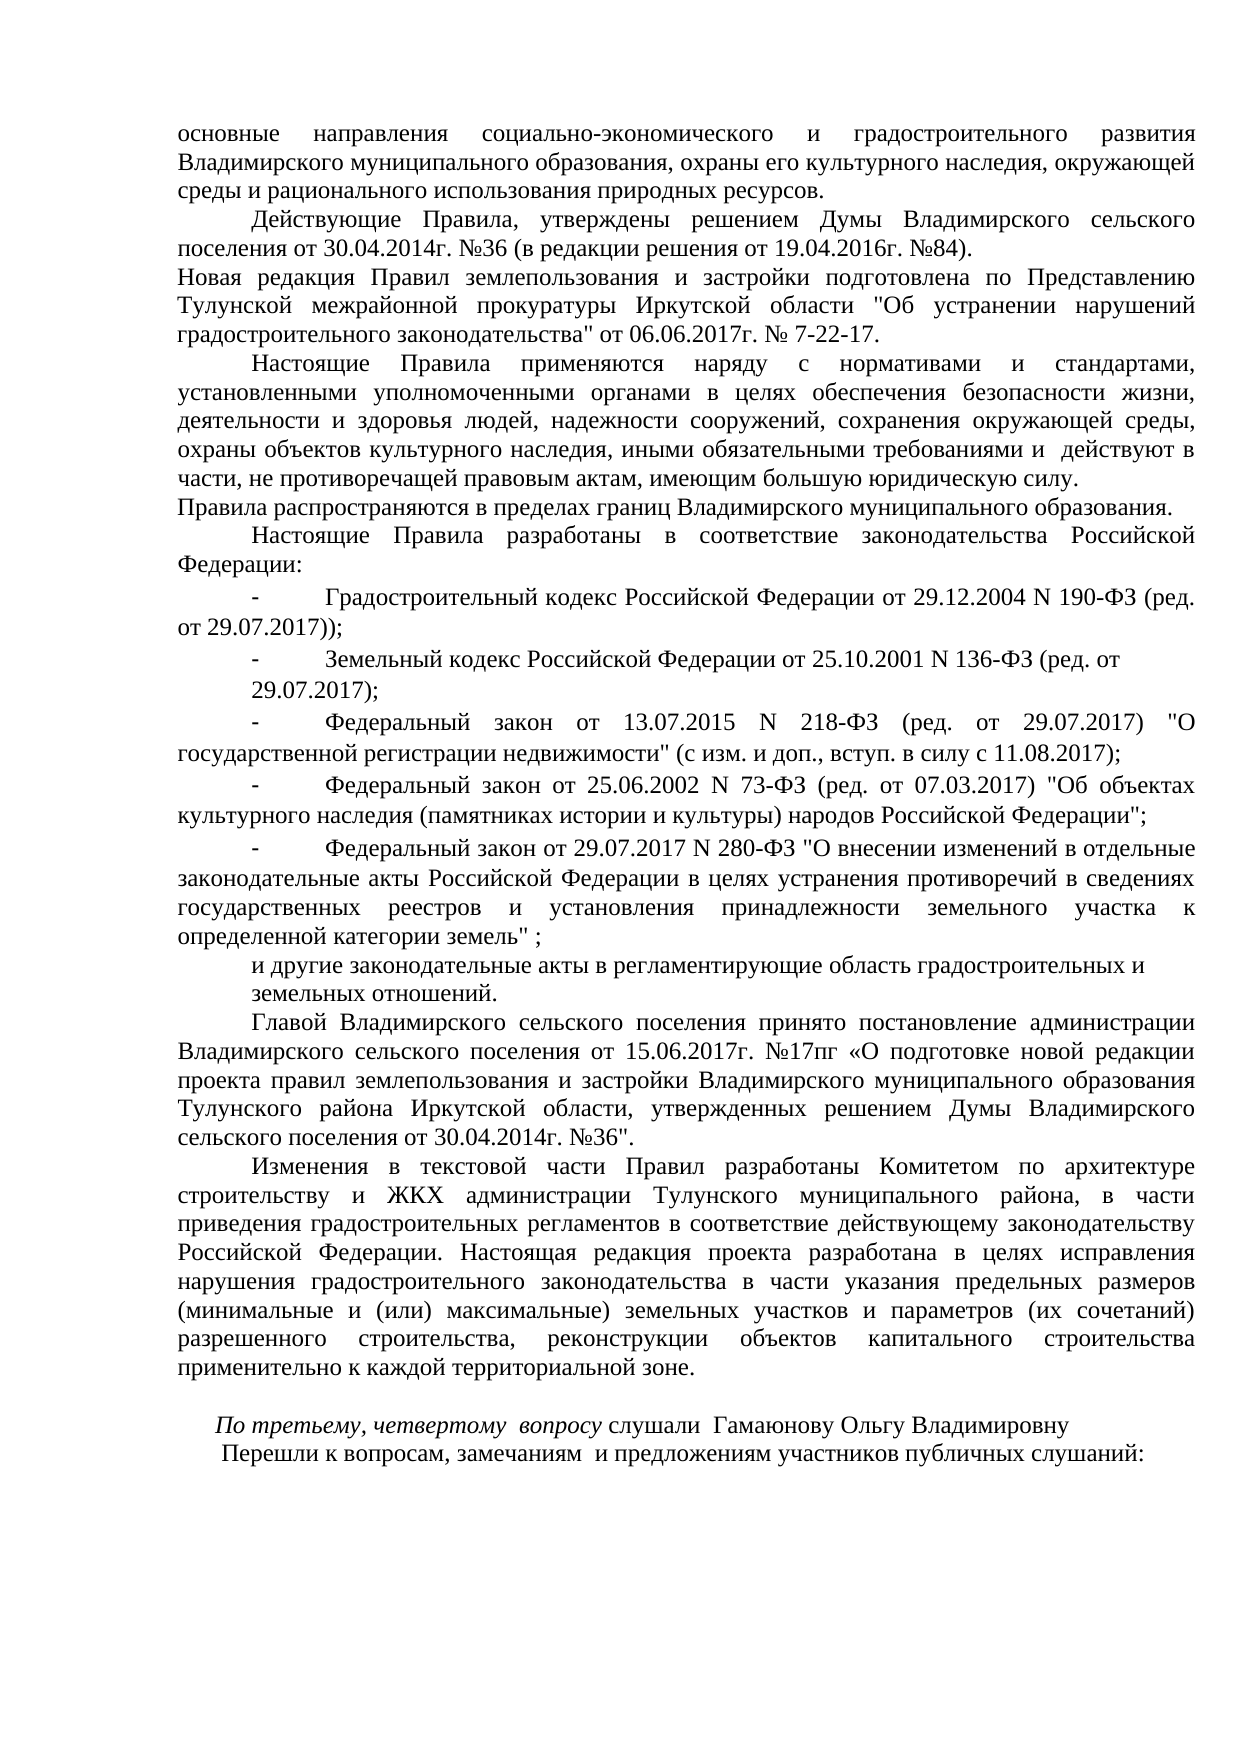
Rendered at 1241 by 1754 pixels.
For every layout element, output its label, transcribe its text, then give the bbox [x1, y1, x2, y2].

text земельных отношений. [177, 978, 1196, 1007]
text Настоящие Правила разработаны в соответствие законодательства Российской Федерации: [177, 521, 1196, 578]
text Изменения в текстовой части Правил разработаны Комитетом по архитектуре строительству и ЖКХ администрации Тулунского муниципального района, в части приведения градостроительных регламентов в соответствие действующему законодательству Российской Федерации. Настоящая редакция проекта разработана в целях исправления нарушения градостроительного законодательства в части указания предельных размеров (минимальные и (или) максимальные) земельных участков и параметров (их сочетаний) разрешенного строительства, реконструкции объектов капитального строительства применительно к каждой территориальной зоне. [177, 1151, 1196, 1381]
text Настоящие Правила применяются наряду с нормативами и стандартами, установленными уполномоченными органами в целях обеспечения безопасности жизни, деятельности и здоровья людей, надежности сооружений, сохранения окружающей среды, охраны объектов культурного наследия, иными обязательными требованиями и действуют в части, не противоречащей правовым актам, имеющим большую юридическую силу. [177, 348, 1196, 492]
list Земельный кодекс Российской Федерации от 25.10.2001 N 136-ФЗ (ред. от [177, 641, 1196, 675]
text 29.07.2017); [177, 675, 1196, 704]
list Федеральный закон от 13.07.2015 N 218-ФЗ (ред. от 29.07.2017) "О государственной регистрации недвижимости" (с изм. и доп., вступ. в силу с 11.08.2017); [177, 704, 1196, 767]
list Градостроительный кодекс Российской Федерации от 29.12.2004 N 190-ФЗ (ред. от 29.07.2017)); [177, 578, 1196, 641]
list Федеральный закон от 25.06.2002 N 73-ФЗ (ред. от 07.03.2017) "Об объектах культурного наследия (памятниках истории и культуры) народов Российской Федерации"; [177, 767, 1196, 829]
text По третьему, четвертому вопросу слушали Гамаюнову Ольгу Владимировну [177, 1410, 1196, 1438]
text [177, 118, 1196, 204]
text Правила распространяются в пределах границ Владимирского муниципального образования. [177, 492, 1196, 521]
text Новая редакция Правил землепользования и застройки подготовлена по Представлению Тулунской межрайонной прокуратуры Иркутской области "Об устранении нарушений градостроительного законодательства" от 06.06.2017г. № 7-22-17. [177, 262, 1196, 348]
text Перешли к вопросам, замечаниям и предложениям участников публичных слушаний: [177, 1438, 1196, 1467]
text Главой Владимирского сельского поселения принято постановление администрации Владимирского сельского поселения от 15.06.2017г. №17пг «О подготовке новой редакции проекта правил землепользования и застройки Владимирского муниципального образования Тулунского района Иркутской области, утвержденных решением Думы Владимирского сельского поселения от 30.04.2014г. №36". [177, 1007, 1196, 1151]
list Федеральный закон от 29.07.2017 N 280-ФЗ "О внесении изменений в отдельные законодательные акты Российской Федерации в целях устранения противоречий в сведениях государственных реестров и установления принадлежности земельного участка к определенной категории земель" ; [177, 829, 1196, 950]
text Действующие Правила, утверждены решением Думы Владимирского сельского поселения от 30.04.2014г. №36 (в редакции решения от 19.04.2016г. №84). [177, 204, 1196, 262]
text и другие законодательные акты в регламентирующие область градостроительных и [177, 950, 1196, 978]
